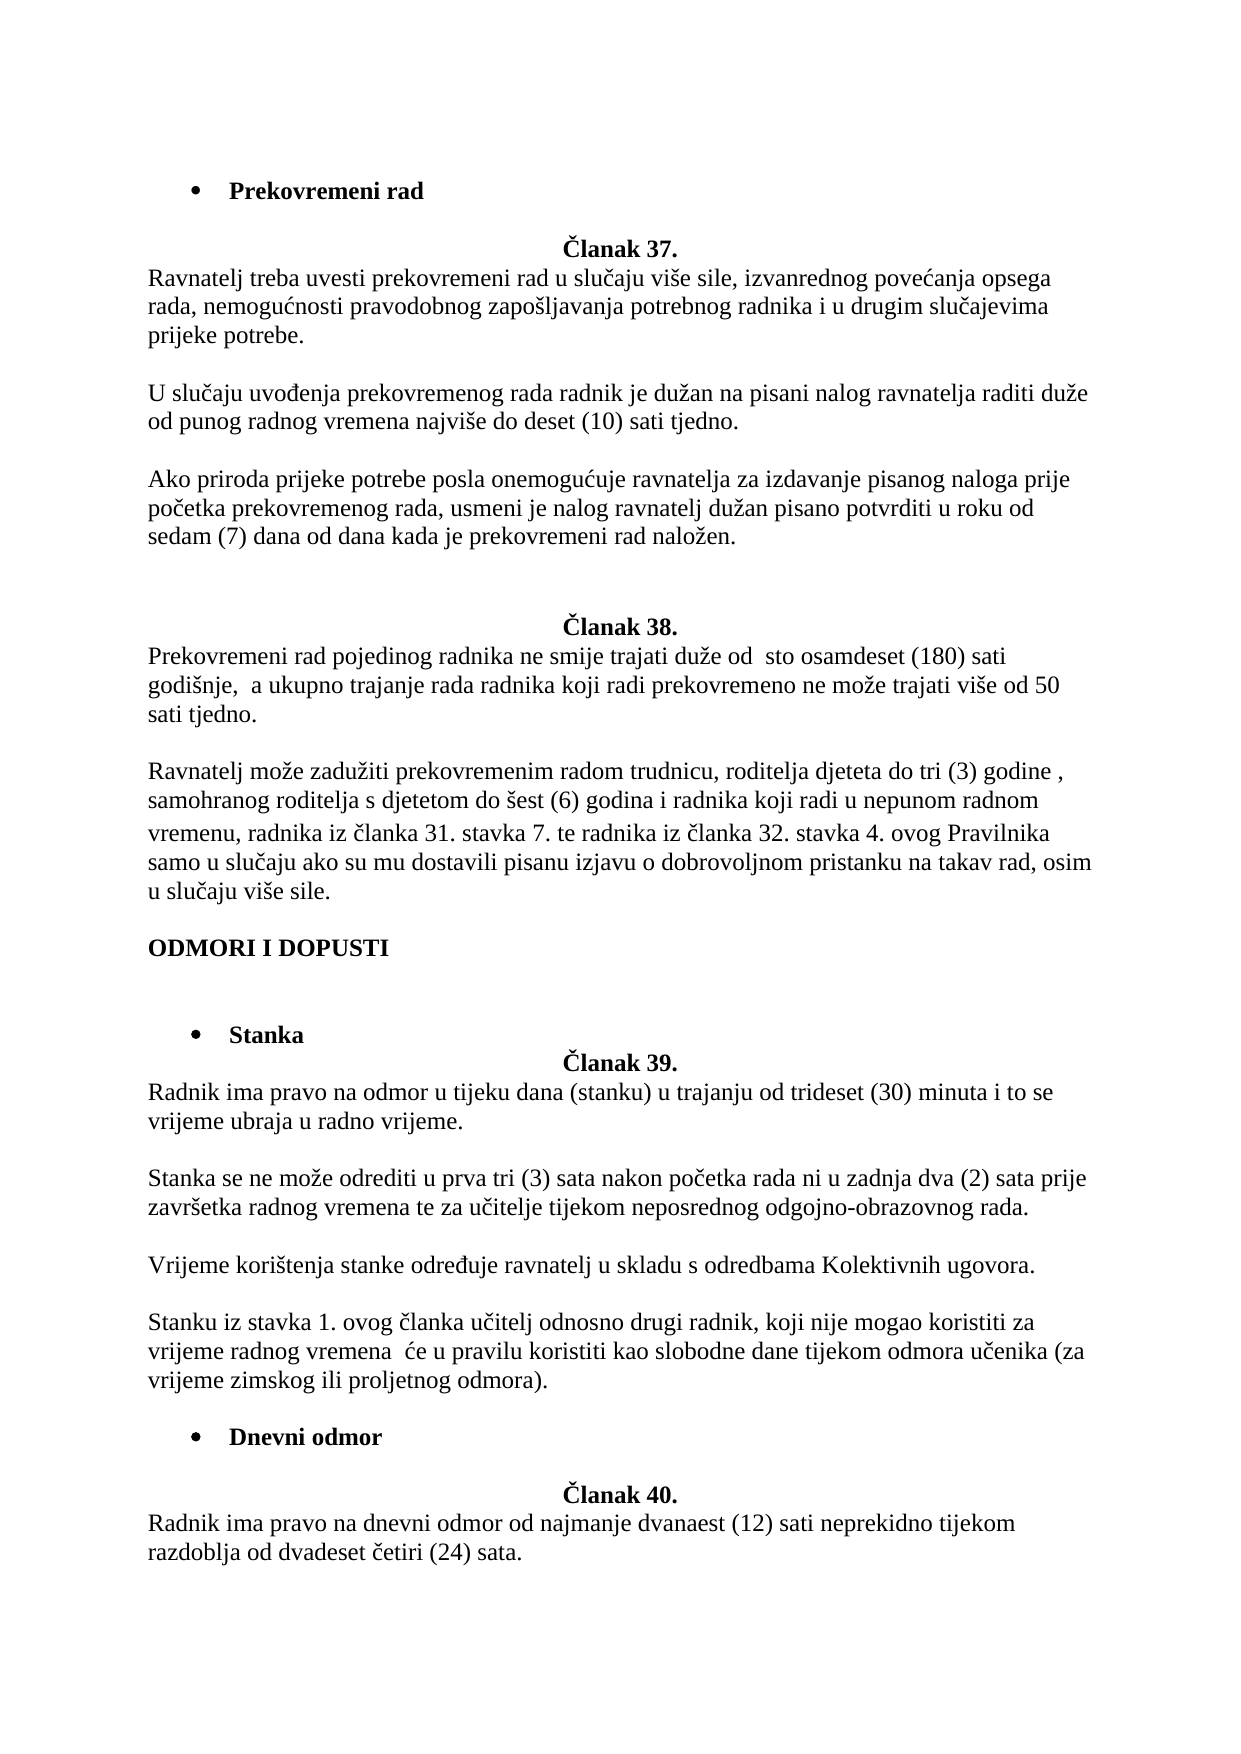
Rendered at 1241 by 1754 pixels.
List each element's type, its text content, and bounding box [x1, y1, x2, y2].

text Članak 40. [148, 1480, 1093, 1508]
text Vrijeme korištenja stanke određuje ravnatelj u skladu s odredbama Kolektivnih ugovora. [148, 1250, 1093, 1278]
text Ako priroda prijeke potrebe posla onemogućuje ravnatelja za izdavanje pisanog naloga prije početka prekovremenog rada, usmeni je nalog ravnatelj dužan pisano potvrditi u roku od sedam (7) dana od dana kada je prekovremeni rad naložen. [148, 464, 1093, 550]
list Prekovremeni rad [191, 176, 1093, 205]
text Prekovremeni rad pojedinog radnika ne smije trajati duže od sto osamdeset (180) sati godišnje, a ukupno trajanje rada radnika koji radi prekovremeno ne može trajati više od 50 sati tjedno. [148, 641, 1093, 727]
text Stanka se ne može odrediti u prva tri (3) sata nakon početka rada ni u zadnja dva (2) sata prije završetka radnog vremena te za učitelje tijekom neposrednog odgojno-obrazovnog rada. [148, 1163, 1093, 1221]
text Ravnatelj može zadužiti prekovremenim radom trudnicu, roditelja djeteta do tri (3) godine , samohranog roditelja s djetetom do šest (6) godina i radnika koji radi u nepunom radnom vremenu, radnika iz članka 31. stavka 7. te radnika iz članka 32. stavka 4. ovog Pravilnika samo u slučaju ako su mu dostavili pisanu izjavu o dobrovoljnom pristanku na takav rad, osim u slučaju više sile. [148, 756, 1093, 905]
subtitle ODMORI I DOPUSTI [148, 933, 1093, 962]
list Stanka [191, 1020, 1093, 1048]
text Stanku iz stavka 1. ovog članka učitelj odnosno drugi radnik, koji nije mogao koristiti za vrijeme radnog vremena će u pravilu koristiti kao slobodne dane tijekom odmora učenika (za vrijeme zimskog ili proljetnog odmora). [148, 1307, 1093, 1393]
text Članak 39. [148, 1048, 1093, 1077]
list Dnevni odmor [191, 1422, 1093, 1451]
text Ravnatelj treba uvesti prekovremeni rad u slučaju više sile, izvanrednog povećanja opsega rada, nemogućnosti pravodobnog zapošljavanja potrebnog radnika i u drugim slučajevima prijeke potrebe. [148, 263, 1093, 349]
text Članak 38. [148, 612, 1093, 641]
text Radnik ima pravo na odmor u tijeku dana (stanku) u trajanju od trideset (30) minuta i to se vrijeme ubraja u radno vrijeme. [148, 1077, 1093, 1135]
text Članak 37. [148, 234, 1093, 263]
text U slučaju uvođenja prekovremenog rada radnik je dužan na pisani nalog ravnatelja raditi duže od punog radnog vremena najviše do deset (10) sati tjedno. [148, 378, 1093, 435]
text Radnik ima pravo na dnevni odmor od najmanje dvanaest (12) sati neprekidno tijekom razdoblja od dvadeset četiri (24) sata. [148, 1508, 1093, 1566]
